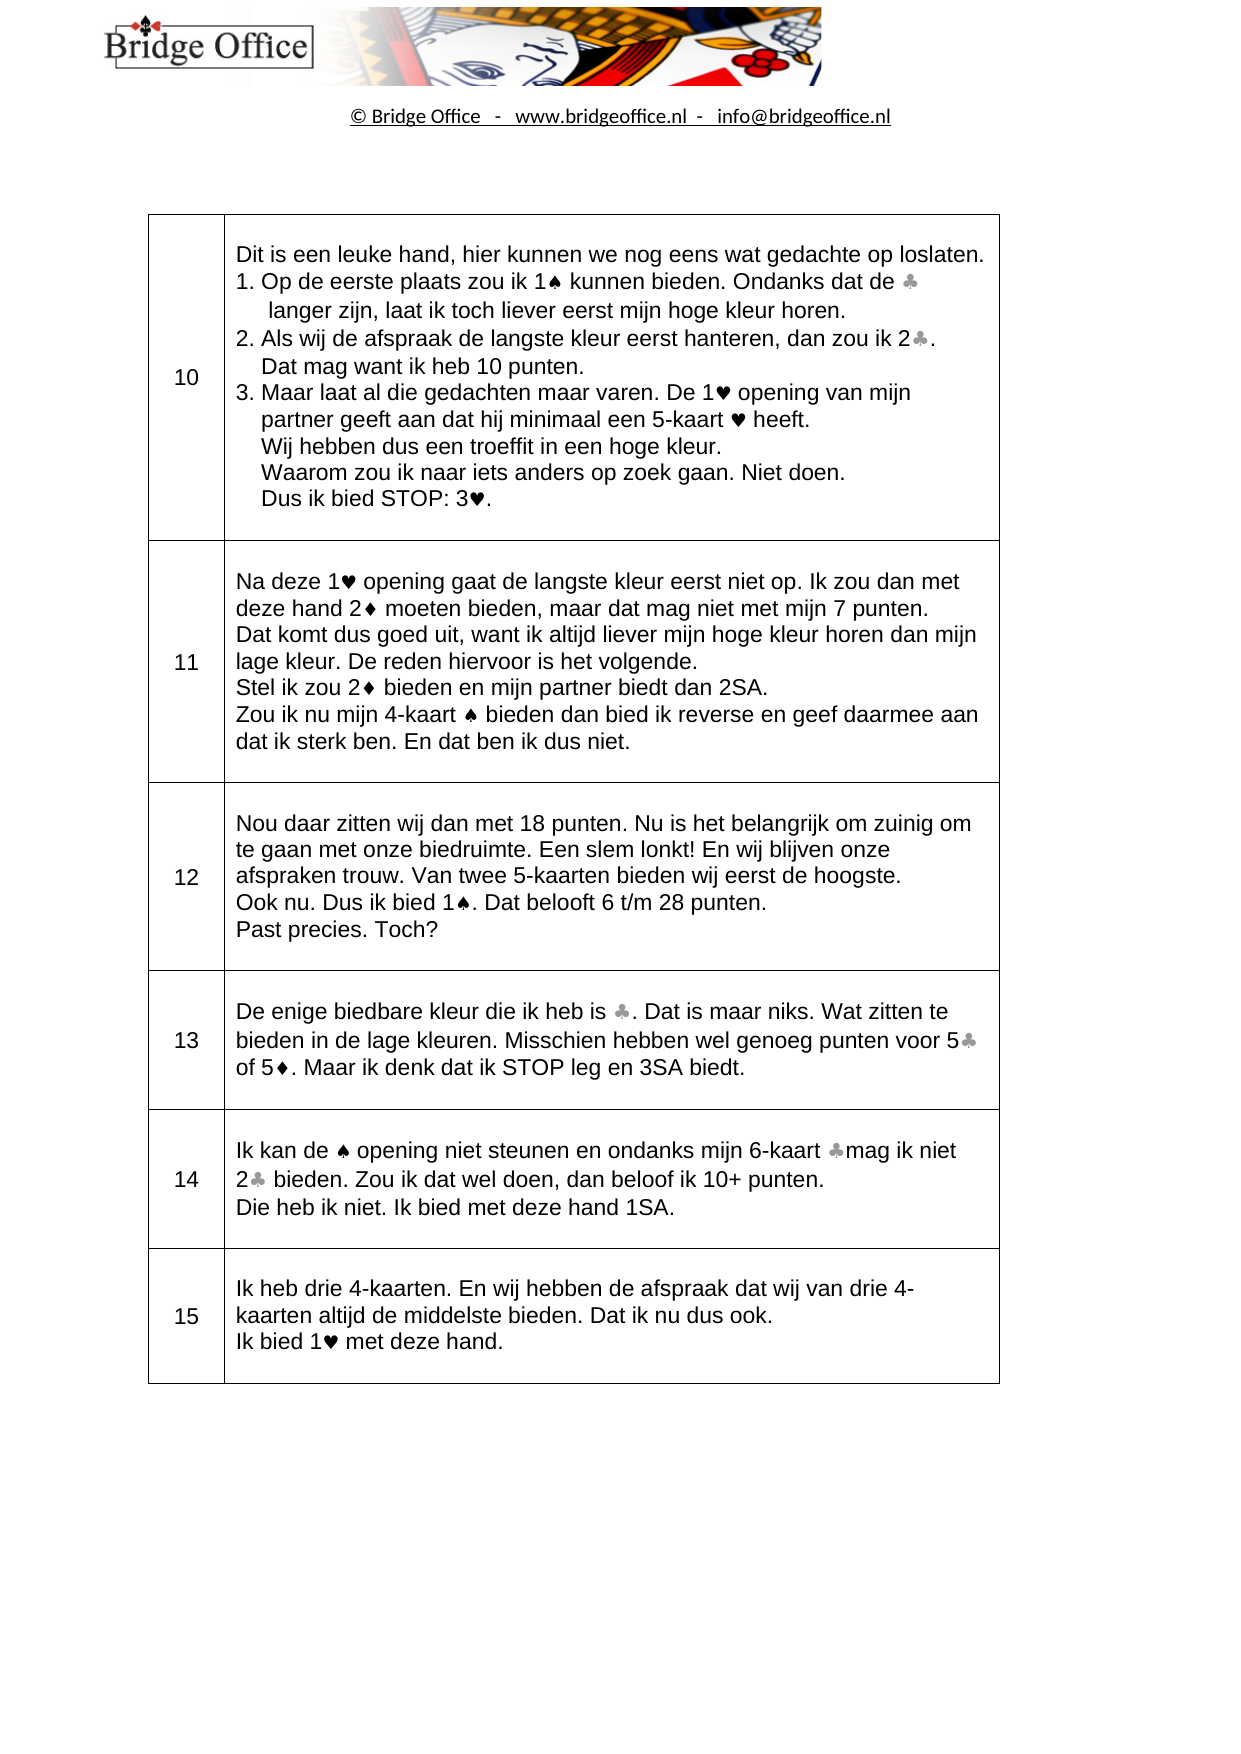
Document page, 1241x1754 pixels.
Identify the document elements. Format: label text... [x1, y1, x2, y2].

table_cell De enige biedbare kleur die ik heb is . Dat is maar niks. Wat zitten te bieden in de lage kleuren. Misschien hebben wel genoeg punten voor 5 of 5. Maar ik denk dat ik STOP leg en 3SA biedt. [225, 971, 999, 1109]
table_cell Na deze 1 opening gaat de langste kleur eerst niet op. Ik zou dan met deze hand 2 moeten bieden, maar dat mag niet met mijn 7 punten. Dat komt dus goed uit, want ik altijd liever mijn hoge kleur horen dan mijn lage kleur. De reden hiervoor is het volgende. Stel ik zou 2 bieden en mijn partner biedt dan 2SA. Zou ik nu mijn 4-kaart bieden dan bied ik reverse en geef daarmee aan dat ik sterk ben. En dat ben ik dus niet. [225, 541, 999, 782]
table_cell Ik kan de opening niet steunen en ondanks mijn 6-kaart mag ik niet 2 bieden. Zou ik dat wel doen, dan beloof ik 10+ punten. Die heb ik niet. Ik bied met deze hand 1SA. [225, 1110, 999, 1248]
table_cell 11 [149, 541, 224, 782]
table_header Dit is een leuke hand, hier kunnen we nog eens wat gedachte op loslaten. 1. Op de eerste plaats zou ik 1 kunnen bieden. Ondanks dat de langer zijn, laat ik toch liever eerst mijn hoge kleur horen. 2. Als wij de afspraak de langste kleur eerst hanteren, dan zou ik 2. Dat mag want ik heb 10 punten. 3. Maar laat al die gedachten maar varen. De 1 opening van mijn partner geeft aan dat hij minimaal een 5-kaart heeft. Wij hebben dus een troeffit in een hoge kleur. Waarom zou ik naar iets anders op zoek gaan. Niet doen. Dus ik bied STOP: 3. [225, 215, 999, 540]
table_cell Ik heb drie 4-kaarten. En wij hebben de afspraak dat wij van drie 4-kaarten altijd de middelste bieden. Dat ik nu dus ook. Ik bied 1 met deze hand. [225, 1249, 999, 1383]
table_cell 15 [149, 1249, 224, 1383]
table_cell Nou daar zitten wij dan met 18 punten. Nu is het belangrijk om zuinig om te gaan met onze biedruimte. Een slem lonkt! En wij blijven onze afspraken trouw. Van twee 5-kaarten bieden wij eerst de hoogste. Ook nu. Dus ik bied 1. Dat belooft 6 t/m 28 punten. Past precies. Toch? [225, 783, 999, 970]
table_cell 13 [149, 971, 224, 1109]
picture [77, 7, 821, 85]
table_cell 12 [149, 783, 224, 970]
table_header 10 [149, 215, 224, 540]
table_cell 14 [149, 1110, 224, 1248]
